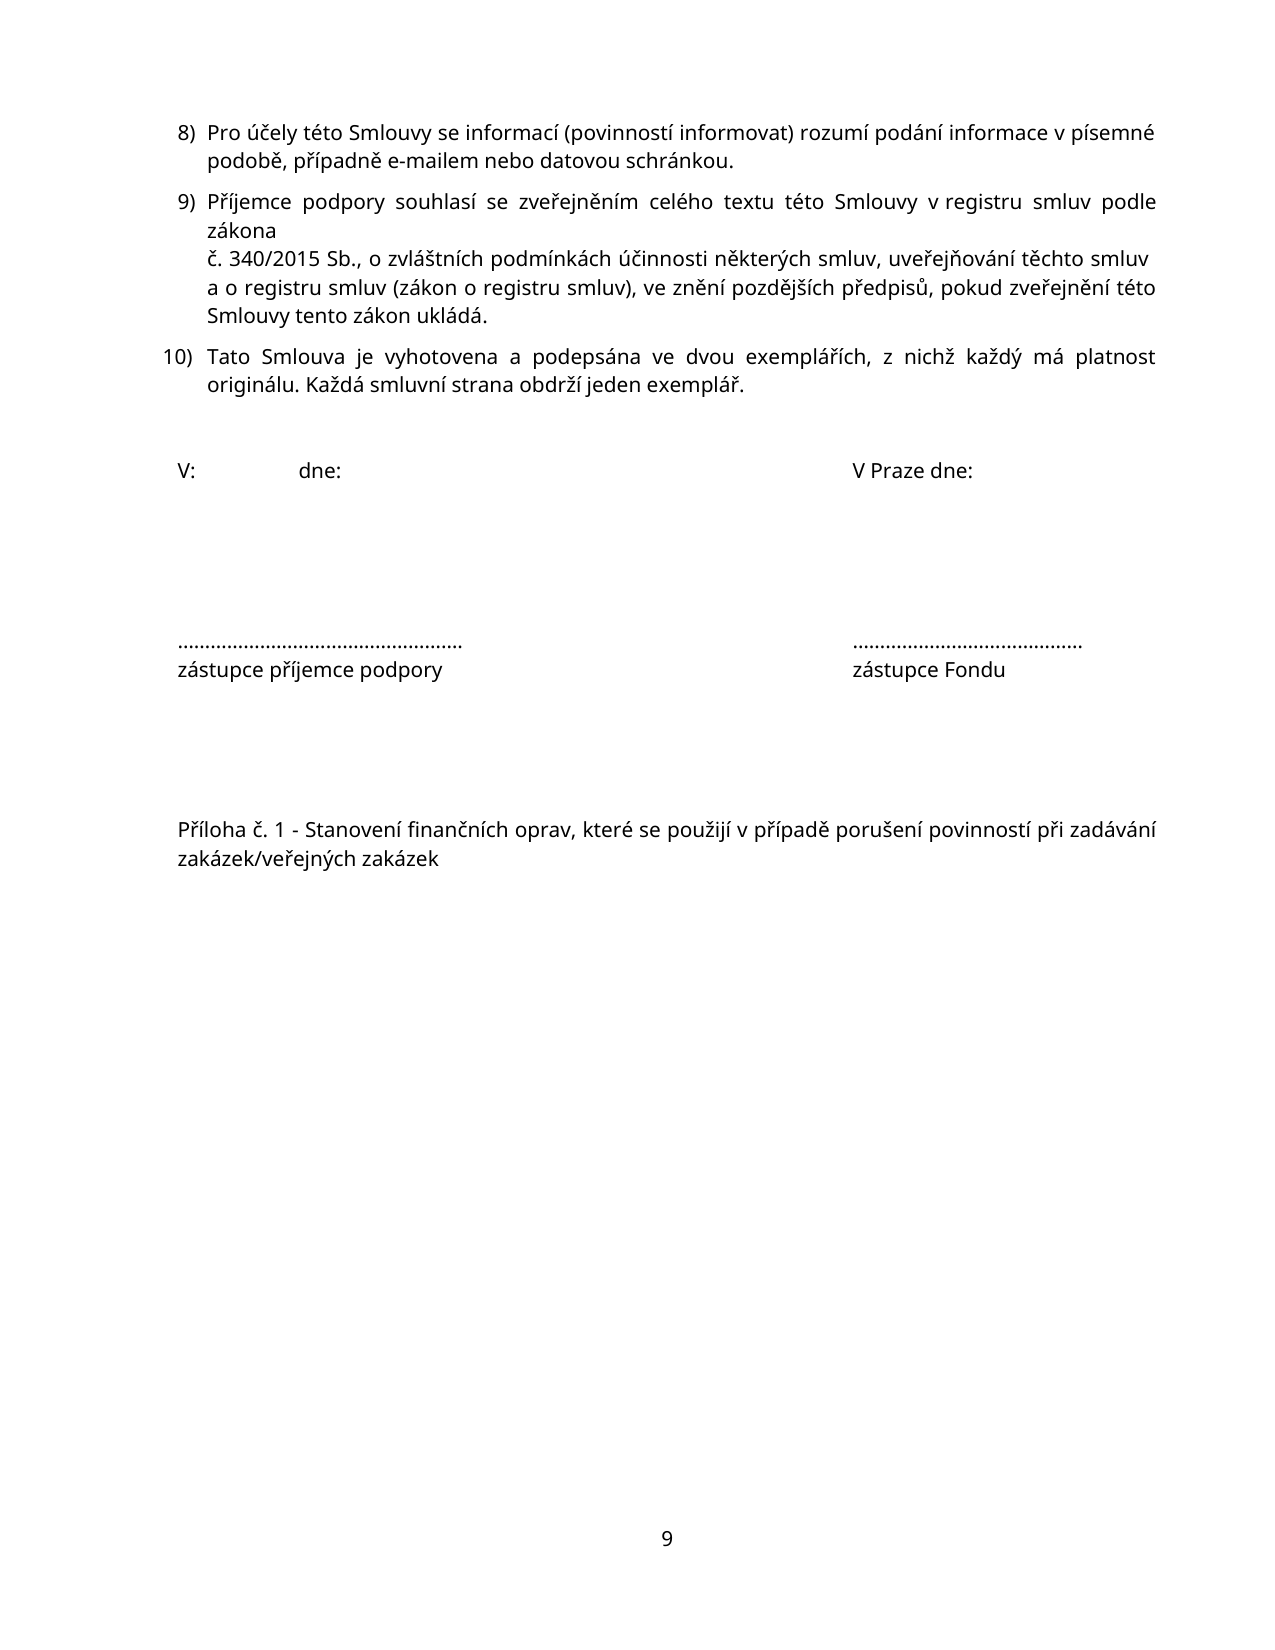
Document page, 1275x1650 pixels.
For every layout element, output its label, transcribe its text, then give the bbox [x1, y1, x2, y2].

text V: dne: V Praze dne: [177, 456, 1157, 484]
list Pro účely této Smlouvy se informací (povinností informovat) rozumí podání informace v písemné podobě, případně e-mailem nebo datovou schránkou. [177, 118, 1157, 175]
text zástupce příjemce podpory zástupce Fondu [177, 655, 1157, 683]
list Příjemce podpory souhlasí se zveřejněním celého textu této Smlouvy v registru smluv podle zákona č. 340/2015 Sb., o zvláštních podmínkách účinnosti některých smluv, uveřejňování těchto smluv a o registru smluv (zákon o registru smluv), ve znění pozdějších předpisů, pokud zveřejnění této Smlouvy tento zákon ukládá. [177, 187, 1157, 330]
list Tato Smlouva je vyhotovena a podepsána ve dvou exemplářích, z nichž každý má platnost originálu. Každá smluvní strana obdrží jeden exemplář. [162, 342, 1157, 399]
text ……………………………………………. …………………………………… [177, 627, 1157, 655]
subtitle Příloha č. 1 - Stanovení finančních oprav, které se použijí v případě porušení povinností při zadávání zakázek/veřejných zakázek [177, 815, 1157, 872]
